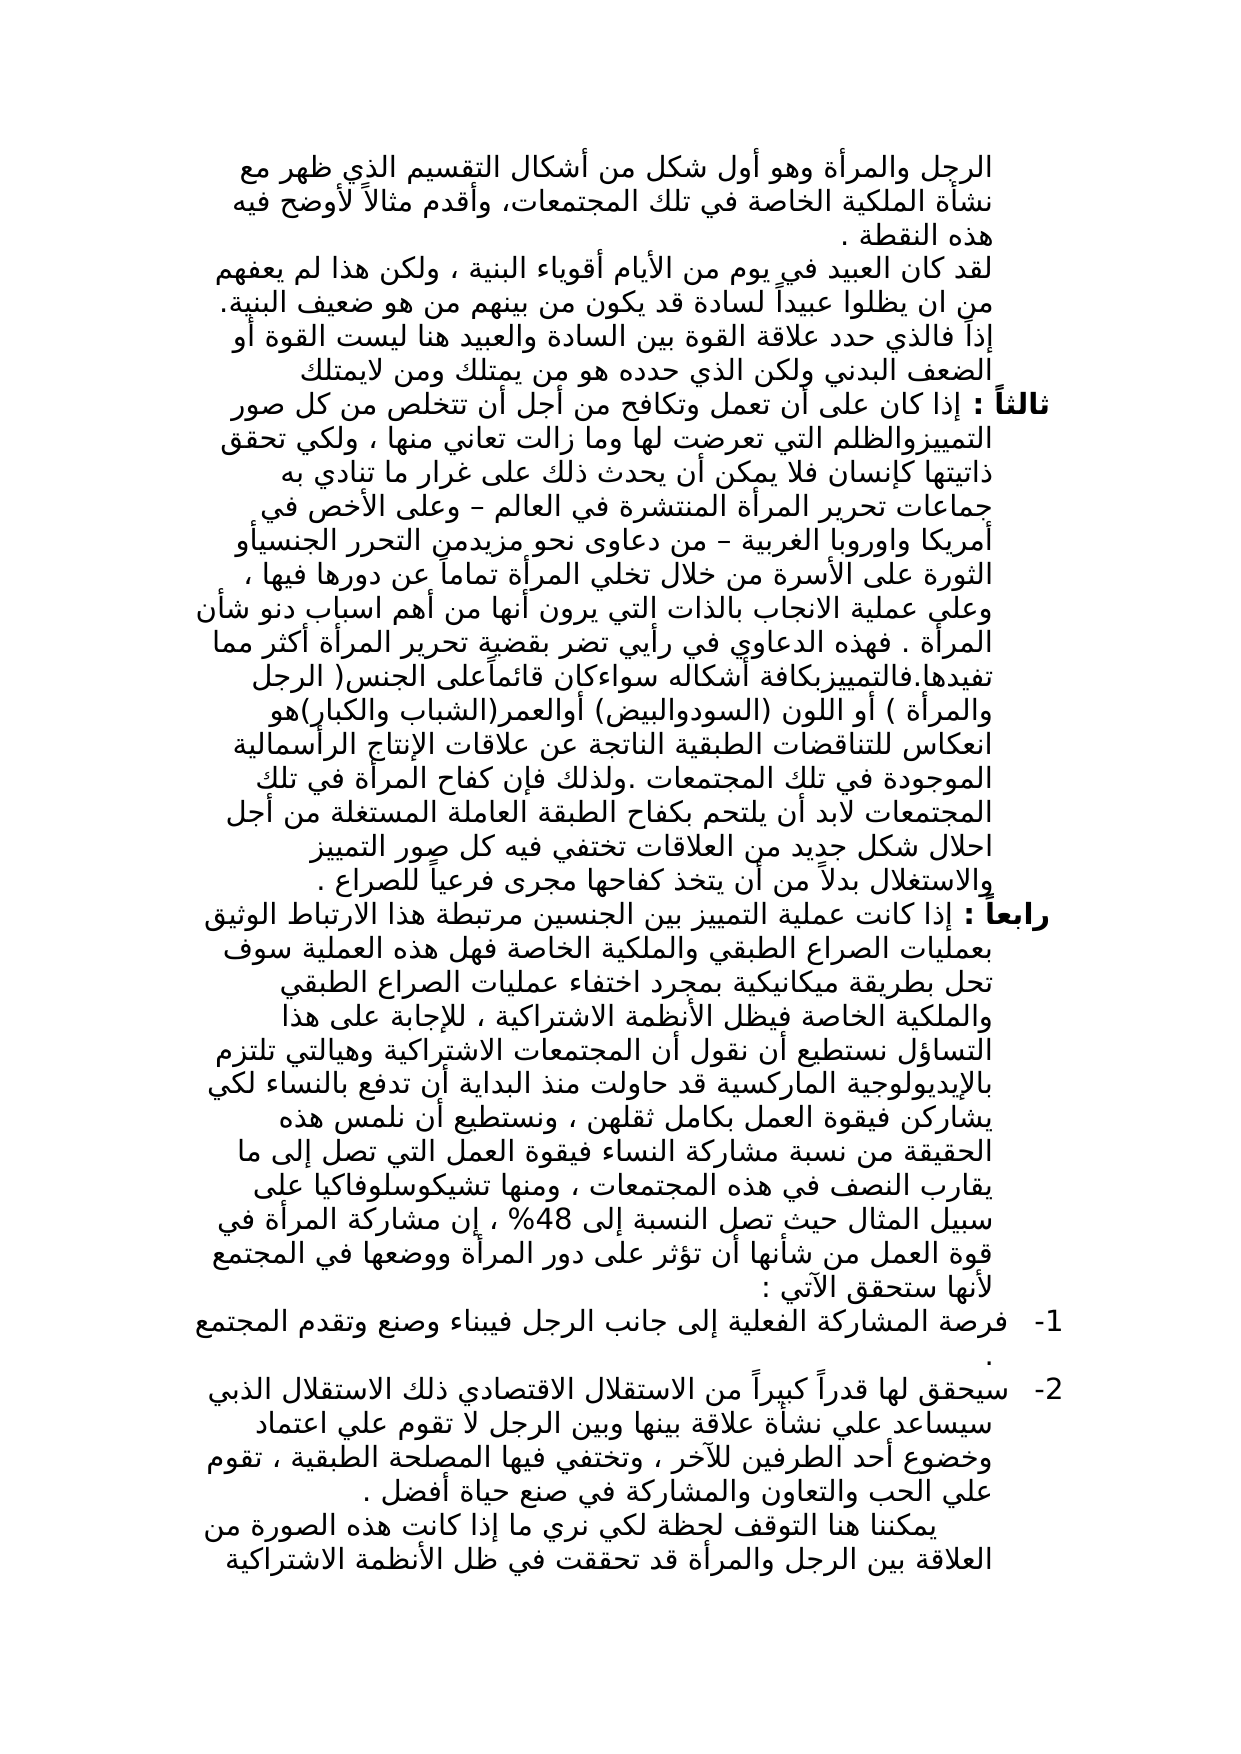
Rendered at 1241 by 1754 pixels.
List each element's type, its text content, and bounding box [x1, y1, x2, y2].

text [187, 150, 1050, 252]
text ثالثاً : إذا كان على أن تعمل وتكافح من أجل أن تتخلص من كل صور التمييزوالظلم التي تعرضت لها وما زالت تعاني منها ، ولكي تحقق ذاتيتها كإنسان فلا يمكن أن يحدث ذلك على غرار ما تنادي به جماعات تحرير المرأة المنتشرة في العالم – وعلى الأخص في أمريكا واوروبا الغربية – من دعاوى نحو مزيدمن التحرر الجنسيأو الثورة على الأسرة من خلال تخلي المرأة تماماً عن دورها فيها ، وعلى عملية الانجاب بالذات التي يرون أنها من أهم اسباب دنو شأن المرأة . فهذه الدعاوي في رأيي تضر بقضية تحرير المرأة أكثر مما تفيدها.فالتمييزبكافة أشكاله سواءكان قائماًعلى الجنس( الرجل والمرأة ) أو اللون (السودوالبيض) أوالعمر(الشباب والكبار)هو انعكاس للتناقضات الطبقية الناتجة عن علاقات الإنتاج الرأسمالية الموجودة في تلك المجتمعات .ولذلك فإن كفاح المرأة في تلك المجتمعات لابد أن يلتحم بكفاح الطبقة العاملة المستغلة من أجل احلال شكل جديد من العلاقات تختفي فيه كل صور التمييز والاستغلال بدلاً من أن يتخذ كفاحها مجرى فرعياً للصراع . [187, 388, 1050, 897]
text رابعاً : إذا كانت عملية التمييز بين الجنسين مرتبطة هذا الارتباط الوثيق بعمليات الصراع الطبقي والملكية الخاصة فهل هذه العملية سوف تحل بطريقة ميكانيكية بمجرد اختفاء عمليات الصراع الطبقي والملكية الخاصة فيظل الأنظمة الاشتراكية ، للإجابة على هذا التساؤل نستطيع أن نقول أن المجتمعات الاشتراكية وهيالتي تلتزم بالإيديولوجية الماركسية قد حاولت منذ البداية أن تدفع بالنساء لكي يشاركن فيقوة العمل بكامل ثقلهن ، ونستطيع أن نلمس هذه الحقيقة من نسبة مشاركة النساء فيقوة العمل التي تصل إلى ما يقارب النصف في هذه المجتمعات ، ومنها تشيكوسلوفاكيا على سبيل المثال حيث تصل النسبة إلى 48% ، إن مشاركة المرأة في قوة العمل من شأنها أن تؤثر على دور المرأة ووضعها في المجتمع لأنها ستحقق الآتي : [187, 897, 1050, 1304]
text لقد كان العبيد في يوم من الأيام أقوياء البنية ، ولكن هذا لم يعفهم من ان يظلوا عبيداً لسادة قد يكون من بينهم من هو ضعيف البنية. إذاً فالذي حدد علاقة القوة بين السادة والعبيد هنا ليست القوة أو الضعف البدني ولكن الذي حدده هو من يمتلك ومن لايمتلك [187, 252, 994, 388]
list سيحقق لها قدراً كبيراً من الاستقلال الاقتصادي ذلك الاستقلال الذبي سيساعد علي نشأة علاقة بينها وبين الرجل لا تقوم علي اعتماد وخضوع أحد الطرفين للآخر ، وتختفي فيها المصلحة الطبقية ، تقوم علي الحب والتعاون والمشاركة في صنع حياة أفضل . [187, 1372, 1034, 1508]
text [187, 1508, 994, 1576]
list فرصة المشاركة الفعلية إلى جانب الرجل فيبناء وصنع وتقدم المجتمع . [187, 1304, 1034, 1372]
